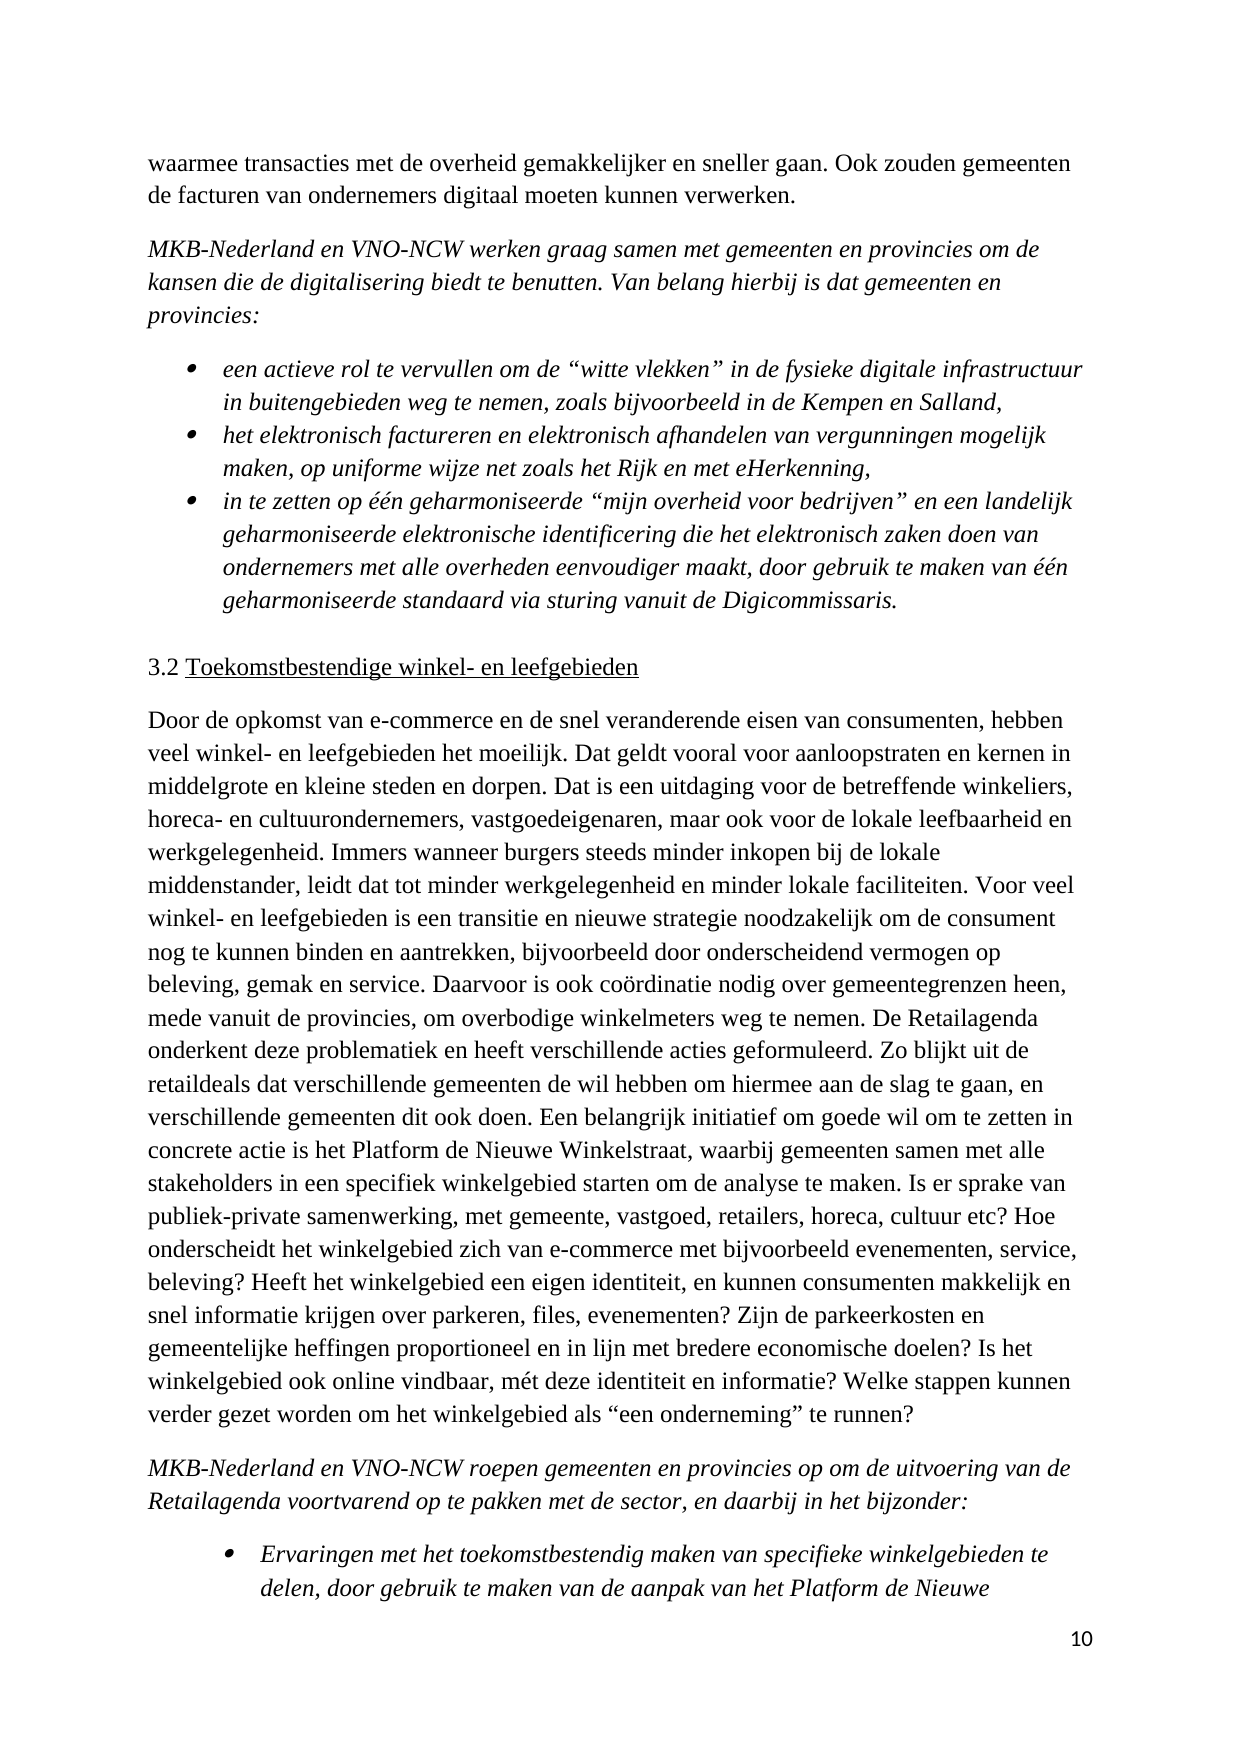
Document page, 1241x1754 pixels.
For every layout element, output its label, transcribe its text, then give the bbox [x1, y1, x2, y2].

text MKB-Nederland en VNO-NCW werken graag samen met gemeenten en provincies om de kansen die de digitalisering biedt te benutten. Van belang hierbij is dat gemeenten en provincies: [148, 234, 1093, 329]
list het elektronisch factureren en elektronisch afhandelen van vergunningen mogelijk maken, op uniforme wijze net zoals het Rijk en met eHerkenning, [185, 420, 1093, 482]
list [223, 1539, 1093, 1601]
text MKB-Nederland en VNO-NCW roepen gemeenten en provincies op om de uitvoering van de Retailagenda voortvarend op te pakken met de sector, en daarbij in het bijzonder: [148, 1453, 1093, 1514]
list Toekomstbestendige winkel- en leefgebieden [148, 652, 1093, 680]
text Door de opkomst van e-commerce en de snel veranderende eisen van consumenten, hebben veel winkel- en leefgebieden het moeilijk. Dat geldt vooral voor aanloopstraten en kernen in middelgrote en kleine steden en dorpen. Dat is een uitdaging voor de betreffende winkeliers, horeca- en cultuurondernemers, vastgoedeigenaren, maar ook voor de lokale leefbaarheid en werkgelegenheid. Immers wanneer burgers steeds minder inkopen bij de lokale middenstander, leidt dat tot minder werkgelegenheid en minder lokale faciliteiten. Voor veel winkel- en leefgebieden is een transitie en nieuwe strategie noodzakelijk om de consument nog te kunnen binden en aantrekken, bijvoorbeeld door onderscheidend vermogen op beleving, gemak en service. Daarvoor is ook coördinatie nodig over gemeentegrenzen heen, mede vanuit de provincies, om overbodige winkelmeters weg te nemen. De Retailagenda onderkent deze problematiek en heeft verschillende acties geformuleerd. Zo blijkt uit de retaildeals dat verschillende gemeenten de wil hebben om hiermee aan de slag te gaan, en verschillende gemeenten dit ook doen. Een belangrijk initiatief om goede wil om te zetten in concrete actie is het Platform de Nieuwe Winkelstraat, waarbij gemeenten samen met alle stakeholders in een specifiek winkelgebied starten om de analyse te maken. Is er sprake van publiek-private samenwerking, met gemeente, vastgoed, retailers, horeca, cultuur etc? Hoe onderscheidt het winkelgebied zich van e-commerce met bijvoorbeeld evenementen, service, beleving? Heeft het winkelgebied een eigen identiteit, en kunnen consumenten makkelijk en snel informatie krijgen over parkeren, files, evenementen? Zijn de parkeerkosten en gemeentelijke heffingen proportioneel en in lijn met bredere economische doelen? Is het winkelgebied ook online vindbaar, mét deze identiteit en informatie? Welke stappen kunnen verder gezet worden om het winkelgebied als “een onderneming” te runnen? [148, 705, 1093, 1428]
list een actieve rol te vervullen om de “witte vlekken” in de fysieke digitale infrastructuur in buitengebieden weg te nemen, zoals bijvoorbeeld in de Kempen en Salland, [185, 354, 1093, 416]
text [148, 148, 1093, 209]
list in te zetten op één geharmoniseerde “mijn overheid voor bedrijven” en een landelijk geharmoniseerde elektronische identificering die het elektronisch zaken doen van ondernemers met alle overheden eenvoudiger maakt, door gebruik te maken van één geharmoniseerde standaard via sturing vanuit de Digicommissaris. [185, 486, 1093, 614]
